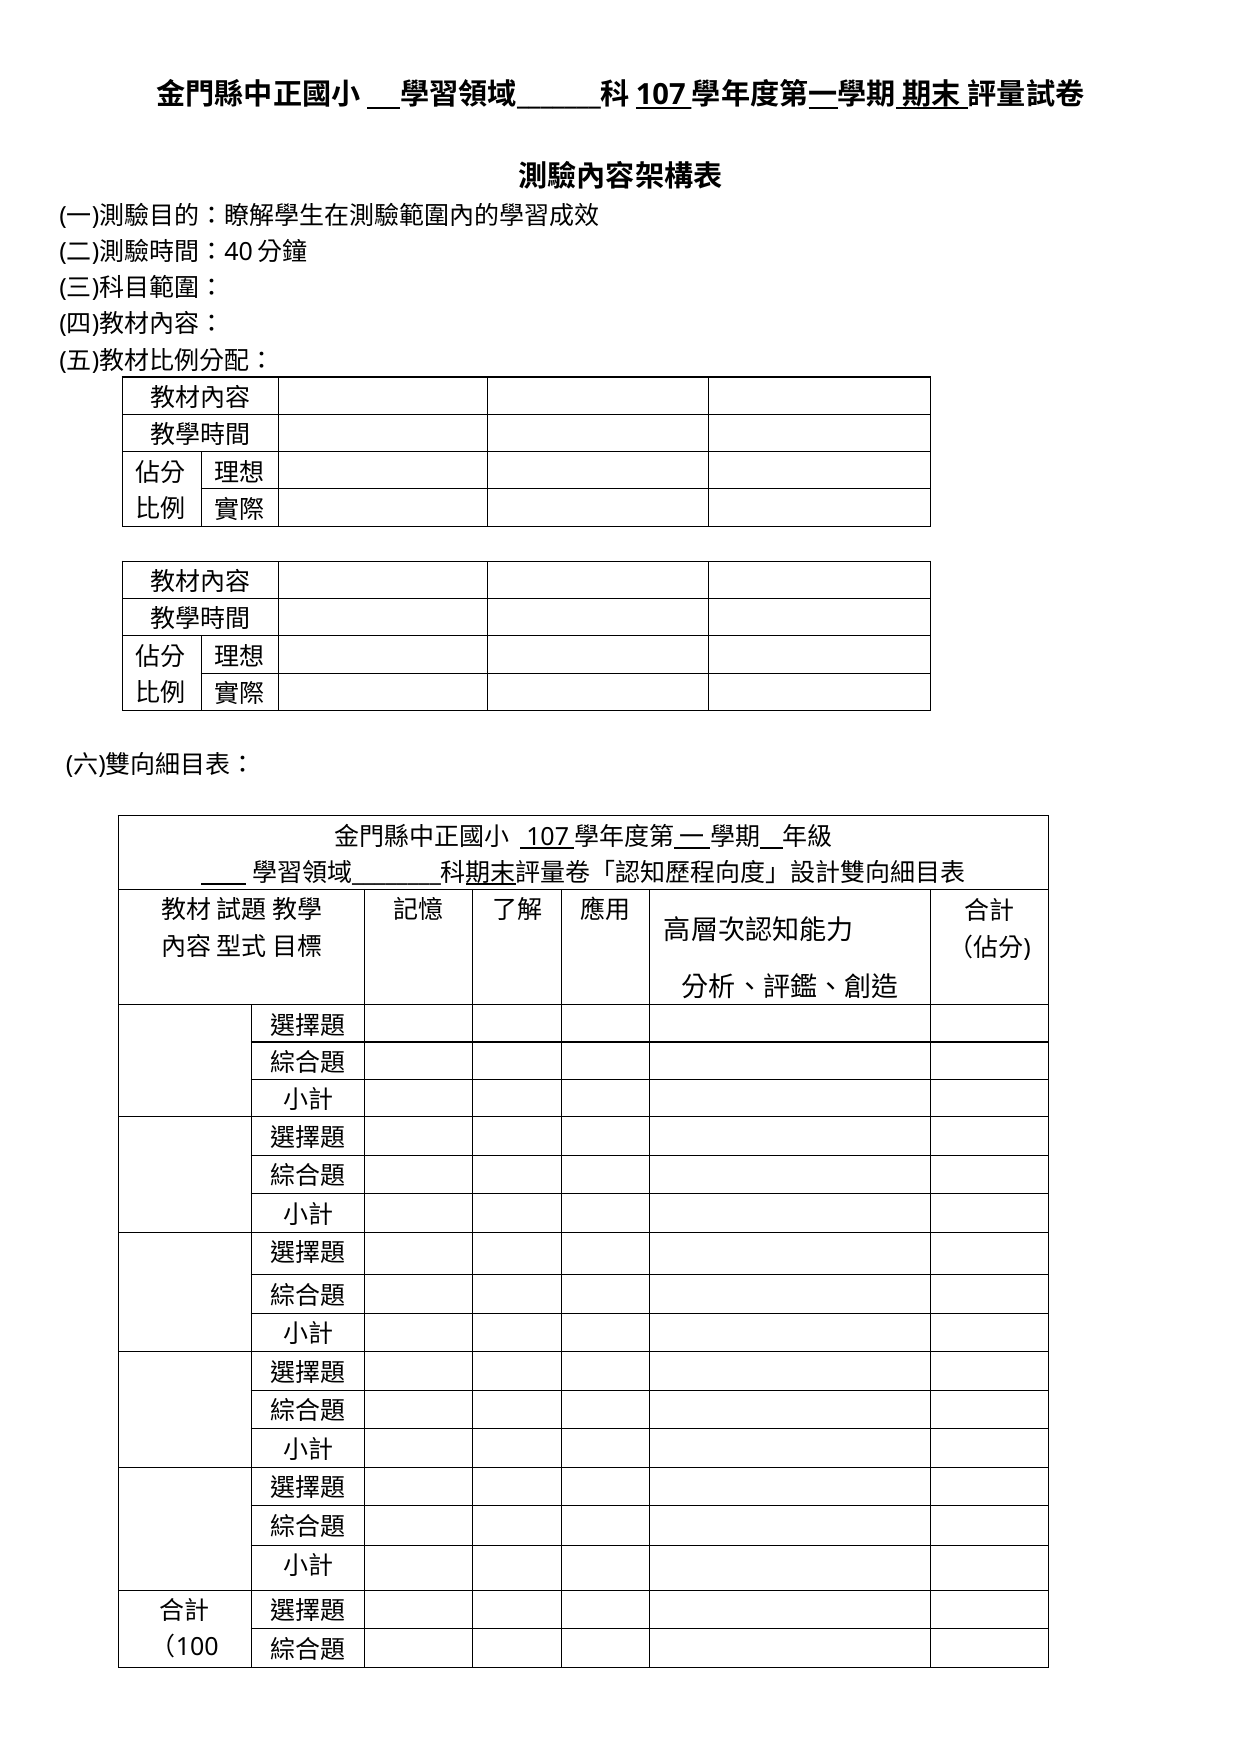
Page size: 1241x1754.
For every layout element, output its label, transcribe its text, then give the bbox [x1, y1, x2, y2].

table_cell 小計 [252, 1194, 364, 1232]
table_cell [931, 1005, 1048, 1041]
table_cell [709, 415, 930, 451]
table_cell [650, 1391, 930, 1428]
text 測驗內容架構表 [59, 153, 1181, 195]
table_cell [562, 1314, 649, 1351]
table_cell 合計 （100分） 共__節課 [119, 1591, 251, 1667]
table_cell 教材 試題 教學 內容 型式 目標 [119, 890, 364, 1004]
table_cell [473, 1429, 561, 1467]
table_cell 小計 [252, 1080, 364, 1116]
table_cell [473, 1391, 561, 1428]
table_cell [562, 1233, 649, 1274]
table_cell [931, 1591, 1048, 1628]
text (二)測驗時間：40分鐘 [59, 231, 1181, 268]
table_cell [365, 1080, 472, 1116]
table_cell [365, 1233, 472, 1274]
table_cell [650, 1080, 930, 1116]
table_cell [562, 1591, 649, 1628]
table_cell [562, 1546, 649, 1589]
table_cell [473, 1506, 561, 1545]
table_cell 實際 [202, 674, 278, 710]
table_cell 教學時間 [123, 415, 278, 451]
table_cell [119, 1468, 251, 1589]
table_cell [119, 1233, 251, 1351]
table_cell [488, 489, 708, 526]
table_cell [650, 1506, 930, 1545]
table_header [488, 562, 708, 598]
table_cell 了解 [473, 890, 561, 1004]
table_header [279, 378, 487, 414]
table_cell [650, 1156, 930, 1193]
table_cell [562, 1429, 649, 1467]
table_cell [709, 674, 930, 710]
table_cell 教學時間 [123, 599, 278, 635]
table_cell [279, 674, 487, 710]
table_cell [473, 1546, 561, 1589]
table_cell [473, 1233, 561, 1274]
table_cell [931, 1233, 1048, 1274]
text (四)教材內容： [59, 304, 1181, 340]
table_cell [488, 599, 708, 635]
table_cell [119, 1352, 251, 1467]
table_cell [279, 415, 487, 451]
table_cell [473, 1117, 561, 1154]
table_cell [650, 1629, 930, 1667]
table_header 教材內容 [123, 562, 278, 598]
table_cell [365, 1156, 472, 1193]
table_cell [650, 1005, 930, 1041]
table_cell [488, 415, 708, 451]
table_header 金門縣中正國小 107學年度第 一 學期 年級 ____ 學習領域________科期末評量卷「認知歷程向度」設計雙向細目表 [119, 816, 1048, 889]
table_cell 選擇題 [252, 1005, 364, 1041]
table_cell [650, 1233, 930, 1274]
table_cell [931, 1468, 1048, 1505]
table_cell [931, 1352, 1048, 1390]
table_cell [365, 1391, 472, 1428]
table_cell 理想 [202, 452, 278, 488]
text (六)雙向細目表： [59, 745, 1169, 781]
table_header 教材內容 [123, 378, 278, 414]
table_cell [562, 1275, 649, 1313]
table_cell 佔分比例 [123, 636, 201, 710]
table_cell 應用 [562, 890, 649, 1004]
table_cell [709, 636, 930, 672]
table_cell [365, 1468, 472, 1505]
table_cell 理想 [202, 636, 278, 672]
table_header [488, 378, 708, 414]
table_cell [279, 452, 487, 488]
table_cell 選擇題 [252, 1468, 364, 1505]
table_cell 綜合題 [252, 1506, 364, 1545]
table_cell 綜合題 [252, 1275, 364, 1313]
table_header [709, 378, 930, 414]
table_cell [488, 452, 708, 488]
table_cell [562, 1352, 649, 1390]
table_cell [931, 1194, 1048, 1232]
table_cell [365, 1043, 472, 1079]
table_cell [709, 599, 930, 635]
table_cell [473, 1043, 561, 1079]
table_cell [650, 1314, 930, 1351]
table_cell [365, 1117, 472, 1154]
table_cell [473, 1005, 561, 1041]
table_cell [365, 1506, 472, 1545]
table_cell [119, 1005, 251, 1116]
table_cell [473, 1080, 561, 1116]
table_cell [931, 1546, 1048, 1589]
table_cell [650, 1429, 930, 1467]
table_cell 選擇題 [252, 1233, 364, 1274]
table_cell 高層次認知能力 分析、評鑑、創造 [650, 890, 930, 1004]
table_cell 記憶 [365, 890, 472, 1004]
table_cell 綜合題 [252, 1629, 364, 1667]
table_cell [119, 1117, 251, 1232]
table_cell [650, 1043, 930, 1079]
table_cell [562, 1391, 649, 1428]
table_cell [473, 1314, 561, 1351]
table_cell [931, 1506, 1048, 1545]
table_cell [365, 1194, 472, 1232]
table_cell [279, 636, 487, 672]
table_cell [473, 1468, 561, 1505]
table_cell [562, 1629, 649, 1667]
table_cell [931, 1080, 1048, 1116]
table_cell [931, 1629, 1048, 1667]
table_cell [709, 452, 930, 488]
table_cell [488, 674, 708, 710]
text (五)教材比例分配： [59, 340, 1181, 376]
table_cell [562, 1080, 649, 1116]
text (一)測驗目的：瞭解學生在測驗範圍內的學習成效 [59, 195, 1181, 231]
table_cell [709, 489, 930, 526]
table_cell 小計 [252, 1546, 364, 1589]
table_cell [562, 1156, 649, 1193]
table_cell 綜合題 [252, 1156, 364, 1193]
table_cell 選擇題 [252, 1352, 364, 1390]
table_cell [931, 1156, 1048, 1193]
table_cell [931, 1275, 1048, 1313]
table_cell [562, 1043, 649, 1079]
table_cell [562, 1468, 649, 1505]
table_cell [931, 1043, 1048, 1079]
table_cell 小計 [252, 1314, 364, 1351]
table_cell 綜合題 [252, 1391, 364, 1428]
table_header [279, 562, 487, 598]
table_cell [365, 1275, 472, 1313]
table_cell [650, 1468, 930, 1505]
table_cell [931, 1429, 1048, 1467]
table_cell [473, 1194, 561, 1232]
table_cell [473, 1275, 561, 1313]
table_cell 選擇題 [252, 1591, 364, 1628]
table_cell [365, 1314, 472, 1351]
table_cell [650, 1275, 930, 1313]
table_cell [365, 1546, 472, 1589]
table_cell [650, 1591, 930, 1628]
table_cell [365, 1591, 472, 1628]
table_cell [473, 1629, 561, 1667]
table_cell 小計 [252, 1429, 364, 1467]
table_cell [365, 1629, 472, 1667]
table_cell 佔分比例 [123, 452, 201, 526]
table_cell [473, 1352, 561, 1390]
table_cell [931, 1391, 1048, 1428]
table_header [709, 562, 930, 598]
table_cell [488, 636, 708, 672]
table_cell 實際 [202, 489, 278, 526]
table_cell [562, 1506, 649, 1545]
table_cell [562, 1117, 649, 1154]
text 金門縣中正國小 學習領域_______科107學年度第一學期 期末 評量試卷 [59, 71, 1181, 113]
table_cell [931, 1117, 1048, 1154]
table_cell 合計 （佔分) [931, 890, 1048, 1004]
table_cell [562, 1194, 649, 1232]
table_cell [365, 1352, 472, 1390]
table_cell [931, 1314, 1048, 1351]
table_cell [650, 1117, 930, 1154]
text (三)科目範圍： [59, 268, 1181, 304]
table_cell [365, 1429, 472, 1467]
table_cell [365, 1005, 472, 1041]
table_cell [279, 489, 487, 526]
table_cell [279, 599, 487, 635]
table_cell 選擇題 [252, 1117, 364, 1154]
table_cell 綜合題 [252, 1043, 364, 1079]
table_cell [650, 1352, 930, 1390]
table_cell [650, 1194, 930, 1232]
table_cell [650, 1546, 930, 1589]
table_cell [473, 1591, 561, 1628]
table_cell [473, 1156, 561, 1193]
table_cell [562, 1005, 649, 1041]
